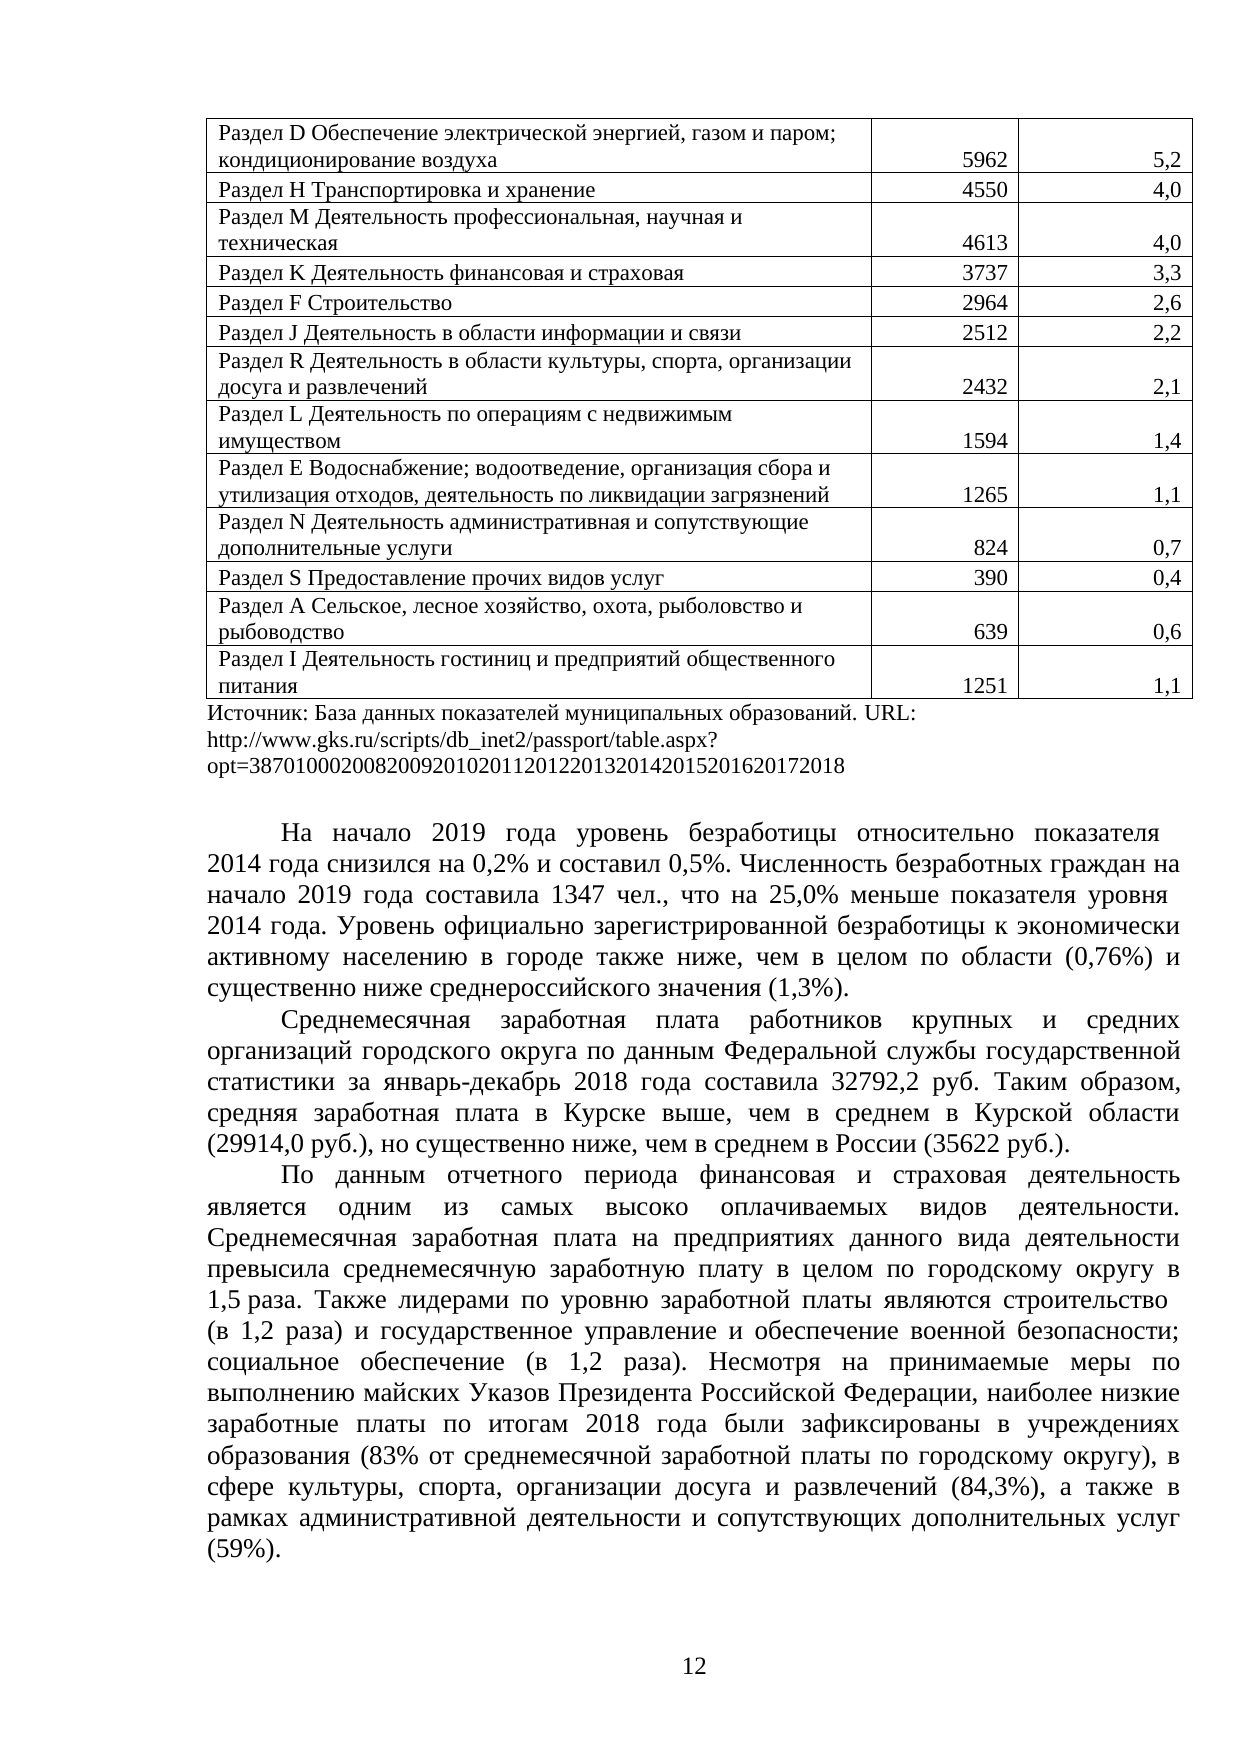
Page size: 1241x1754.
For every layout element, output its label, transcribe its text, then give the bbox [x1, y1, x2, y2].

table_cell 390 [872, 562, 1018, 591]
table_cell Раздел L Деятельность по операциям с недвижимым имуществом [207, 401, 871, 453]
table_cell Раздел S Предоставление прочих видов услуг [207, 562, 871, 591]
table_cell Раздел N Деятельность административная и сопутствующие дополнительные услуги [207, 508, 871, 561]
table_cell 5,2 [1019, 119, 1192, 172]
table_cell Раздел D Обеспечение электрической энергией, газом и паром; кондиционирование воздуха [207, 119, 871, 172]
text Среднемесячная заработная плата работников крупных и средних организаций городского округа по данным Федеральной службы государственной статистики за январь-декабрь 2018 года составила 32792,2 руб. Таким образом, средняя заработная плата в Курске выше, чем в среднем в Курской области (29914,0 руб.), но существенно ниже, чем в среднем в России (35622 руб.). [207, 1003, 1181, 1158]
table_cell 3,3 [1019, 257, 1192, 286]
table_cell 0,7 [1019, 508, 1192, 561]
table_cell 4,0 [1019, 173, 1192, 202]
table_cell 639 [872, 592, 1018, 644]
table_cell Раздел J Деятельность в области информации и связи [207, 317, 871, 346]
text По данным отчетного периода финансовая и страховая деятельность является одним из самых высоко оплачиваемых видов деятельности. Среднемесячная заработная плата на предприятиях данного вида деятельности превысила среднемесячную заработную плату в целом по городскому округу в 1,5 раза. Также лидерами по уровню заработной платы являются строительство (в 1,2 раза) и государственное управление и обеспечение военной безопасности; социальное обеспечение (в 1,2 раза). Несмотря на принимаемые меры по выполнению майских Указов Президента Российской Федерации, наиболее низкие заработные платы по итогам 2018 года были зафиксированы в учреждениях образования (83% от среднемесячной заработной платы по городскому округу), в сфере культуры, спорта, организации досуга и развлечений (84,3%), а также в рамках административной деятельности и сопутствующих дополнительных услуг (59%). [207, 1158, 1181, 1563]
table_cell 2,6 [1019, 287, 1192, 316]
table_cell Раздел Е Водоснабжение; водоотведение, организация сбора и утилизация отходов, деятельность по ликвидации загрязнений [207, 454, 871, 507]
table_cell 2,2 [1019, 317, 1192, 346]
table_cell Раздел F Строительство [207, 287, 871, 316]
table_cell 3737 [872, 257, 1018, 286]
table_cell 4550 [872, 173, 1018, 202]
text На начало 2019 года уровень безработицы относительно показателя 2014 года снизился на 0,2% и составил 0,5%. Численность безработных граждан на начало 2019 года составила 1347 чел., что на 25,0% меньше показателя уровня 2014 года. Уровень официально зарегистрированной безработицы к экономически активному населению в городе также ниже, чем в целом по области (0,76%) и существенно ниже среднероссийского значения (1,3%). [207, 816, 1181, 1003]
table_cell 1,1 [1019, 454, 1192, 507]
table_cell 1594 [872, 401, 1018, 453]
table_cell 824 [872, 508, 1018, 561]
table_cell 0,4 [1019, 562, 1192, 591]
table_cell 5962 [872, 119, 1018, 172]
table_cell Раздел I Деятельность гостиниц и предприятий общественного питания [207, 646, 871, 698]
table_cell 1265 [872, 454, 1018, 507]
text Источник: База данных показателей муниципальных образований. URL: http://www.gks.ru/scripts/db_inet2/passport/table.aspx?opt=3870100020082009201020112012201320142015201620172018 [207, 699, 1181, 778]
table_cell 2,1 [1019, 347, 1192, 399]
table_cell 2432 [872, 347, 1018, 399]
table_cell 0,6 [1019, 592, 1192, 644]
table_cell 4,0 [1019, 203, 1192, 256]
table_cell Раздел R Деятельность в области культуры, спорта, организации досуга и развлечений [207, 347, 871, 399]
table_cell Раздел K Деятельность финансовая и страховая [207, 257, 871, 286]
table_cell 4613 [872, 203, 1018, 256]
table_cell Раздел M Деятельность профессиональная, научная и техническая [207, 203, 871, 256]
table_cell 2512 [872, 317, 1018, 346]
table_cell 2964 [872, 287, 1018, 316]
table_cell Раздел А Сельское, лесное хозяйство, охота, рыболовство и рыбоводство [207, 592, 871, 644]
table_cell Раздел Н Транспортировка и хранение [207, 173, 871, 202]
table_cell 1251 [872, 646, 1018, 698]
table_cell 1,1 [1019, 646, 1192, 698]
table_cell 1,4 [1019, 401, 1192, 453]
